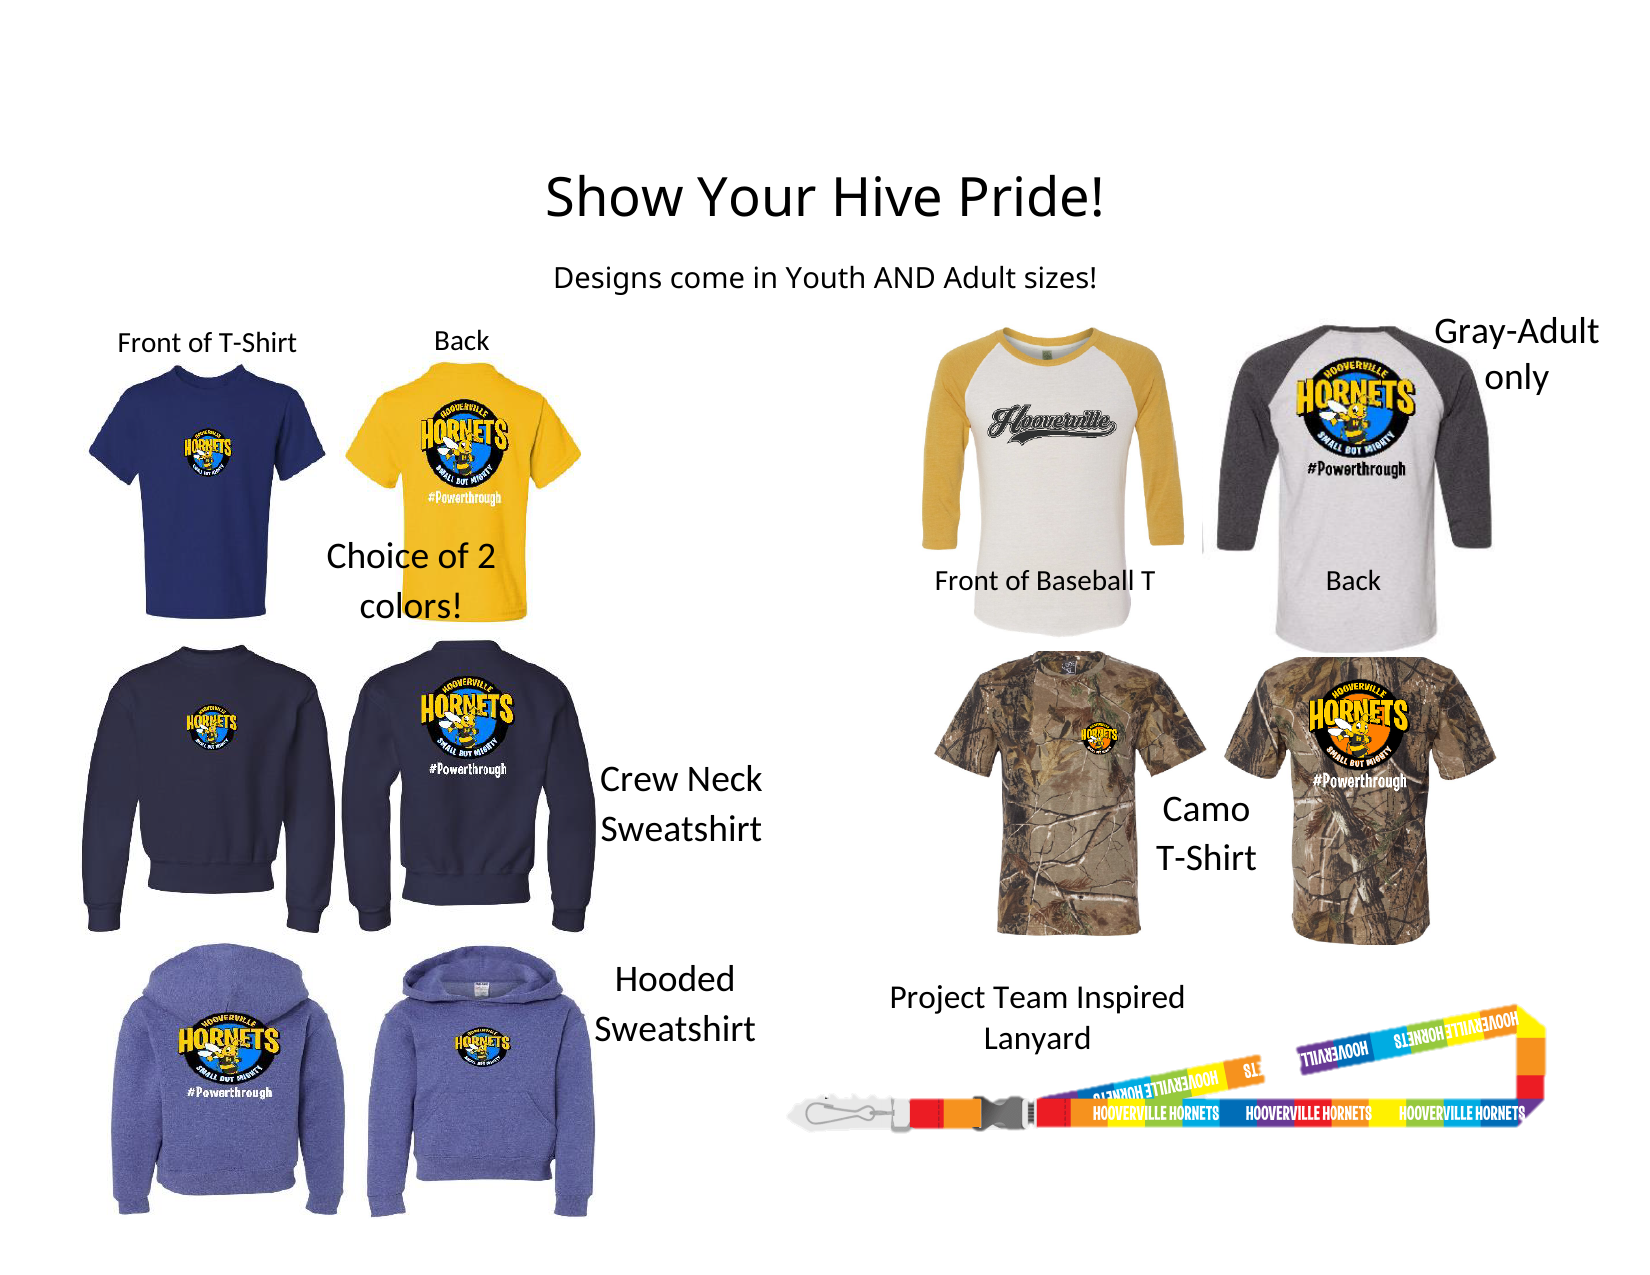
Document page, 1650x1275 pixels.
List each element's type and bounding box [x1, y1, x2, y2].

picture [894, 989, 902, 998]
picture [758, 988, 1557, 1220]
picture [918, 310, 1500, 957]
picture [1172, 994, 1180, 1006]
